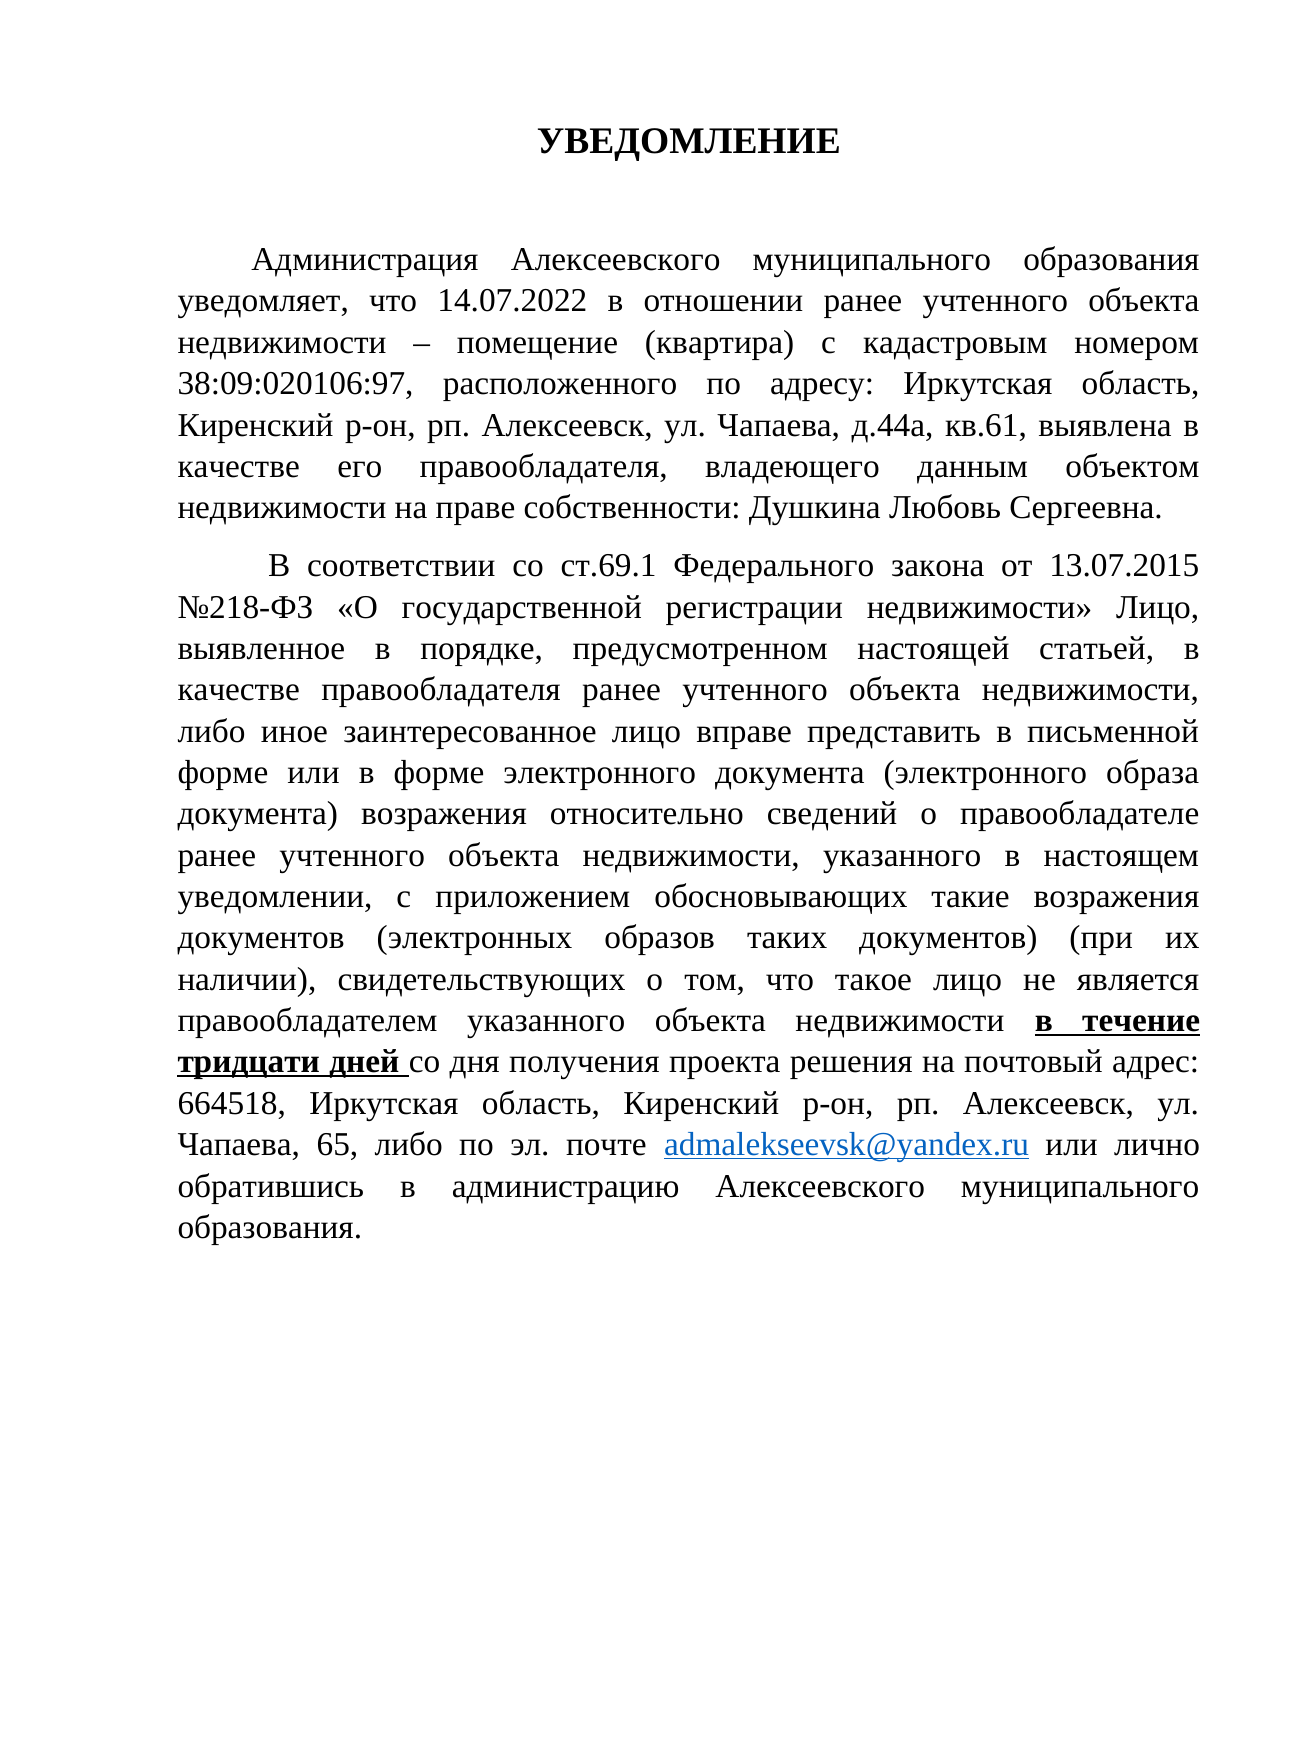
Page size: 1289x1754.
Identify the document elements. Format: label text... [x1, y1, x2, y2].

text Администрация Алексеевского муниципального образования уведомляет, что 14.07.2022 в отношении ранее учтенного объекта недвижимости – помещение (квартира) с кадастровым номером 38:09:020106:97, расположенного по адресу: Иркутская область, Киренский р-он, рп. Алексеевск, ул. Чапаева, д.44а, кв.61, выявлена в качестве его правообладателя, владеющего данным объектом недвижимости на праве собственности: Душкина Любовь Сергеевна. [177, 239, 1200, 526]
text В соответствии со ст.69.1 Федерального закона от 13.07.2015 №218-ФЗ «О государственной регистрации недвижимости» Лицо, выявленное в порядке, предусмотренном настоящей статьей, в качестве правообладателя ранее учтенного объекта недвижимости, либо иное заинтересованное лицо вправе представить в письменной форме или в форме электронного документа (электронного образа документа) возражения относительно сведений о правообладателе ранее учтенного объекта недвижимости, указанного в настоящем уведомлении, с приложением обосновывающих такие возражения документов (электронных образов таких документов) (при их наличии), свидетельствующих о том, что такое лицо не является правообладателем указанного объекта недвижимости в течение тридцати дней со дня получения проекта решения на почтовый адрес: 664518, Иркутская область, Киренский р-он, рп. Алексеевск, ул. Чапаева, 65, либо по эл. почте admalekseevsk@yandex.ru или лично обратившись в администрацию Алексеевского муниципального образования. [177, 546, 1200, 1246]
text УВЕДОМЛЕНИЕ [177, 118, 1200, 161]
